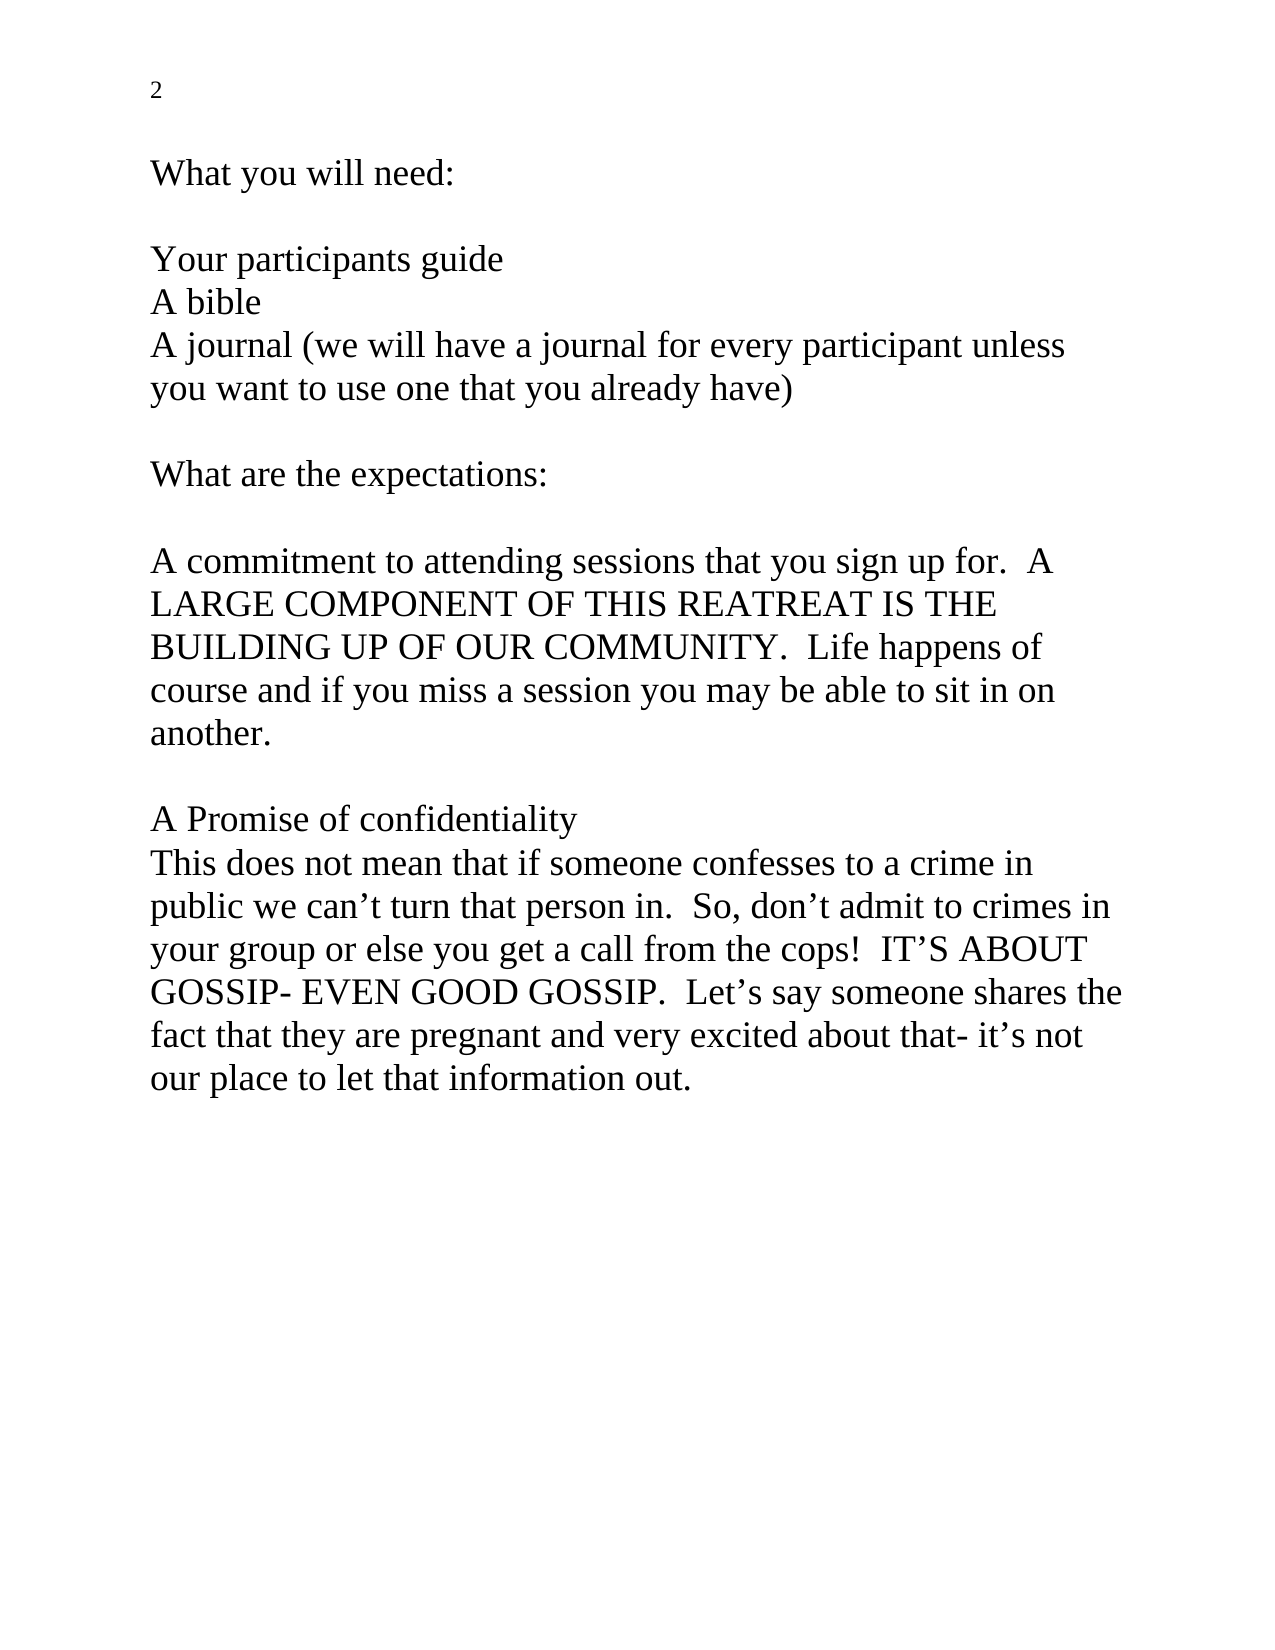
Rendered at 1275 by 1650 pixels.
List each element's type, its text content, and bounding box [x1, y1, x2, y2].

text What you will need: [150, 150, 1125, 193]
text A commitment to attending sessions that you sign up for. A LARGE COMPONENT OF THIS REATREAT IS THE BUILDING UP OF OUR COMMUNITY. Life happens of course and if you miss a session you may be able to sit in on another. [150, 538, 1125, 754]
text A journal (we will have a journal for every participant unless you want to use one that you already have) [150, 322, 1125, 409]
text A bible [150, 279, 1125, 322]
text Your participants guide [150, 236, 1125, 279]
text A Promise of confidentiality [150, 797, 1125, 840]
text This does not mean that if someone confesses to a crime in public we can’t turn that person in. So, don’t admit to crimes in your group or else you get a call from the cops! IT’S ABOUT GOSSIP- EVEN GOOD GOSSIP. Let’s say someone shares the fact that they are pregnant and very excited about that- it’s not our place to let that information out. [150, 840, 1125, 1099]
text What are the expectations: [150, 452, 1125, 495]
